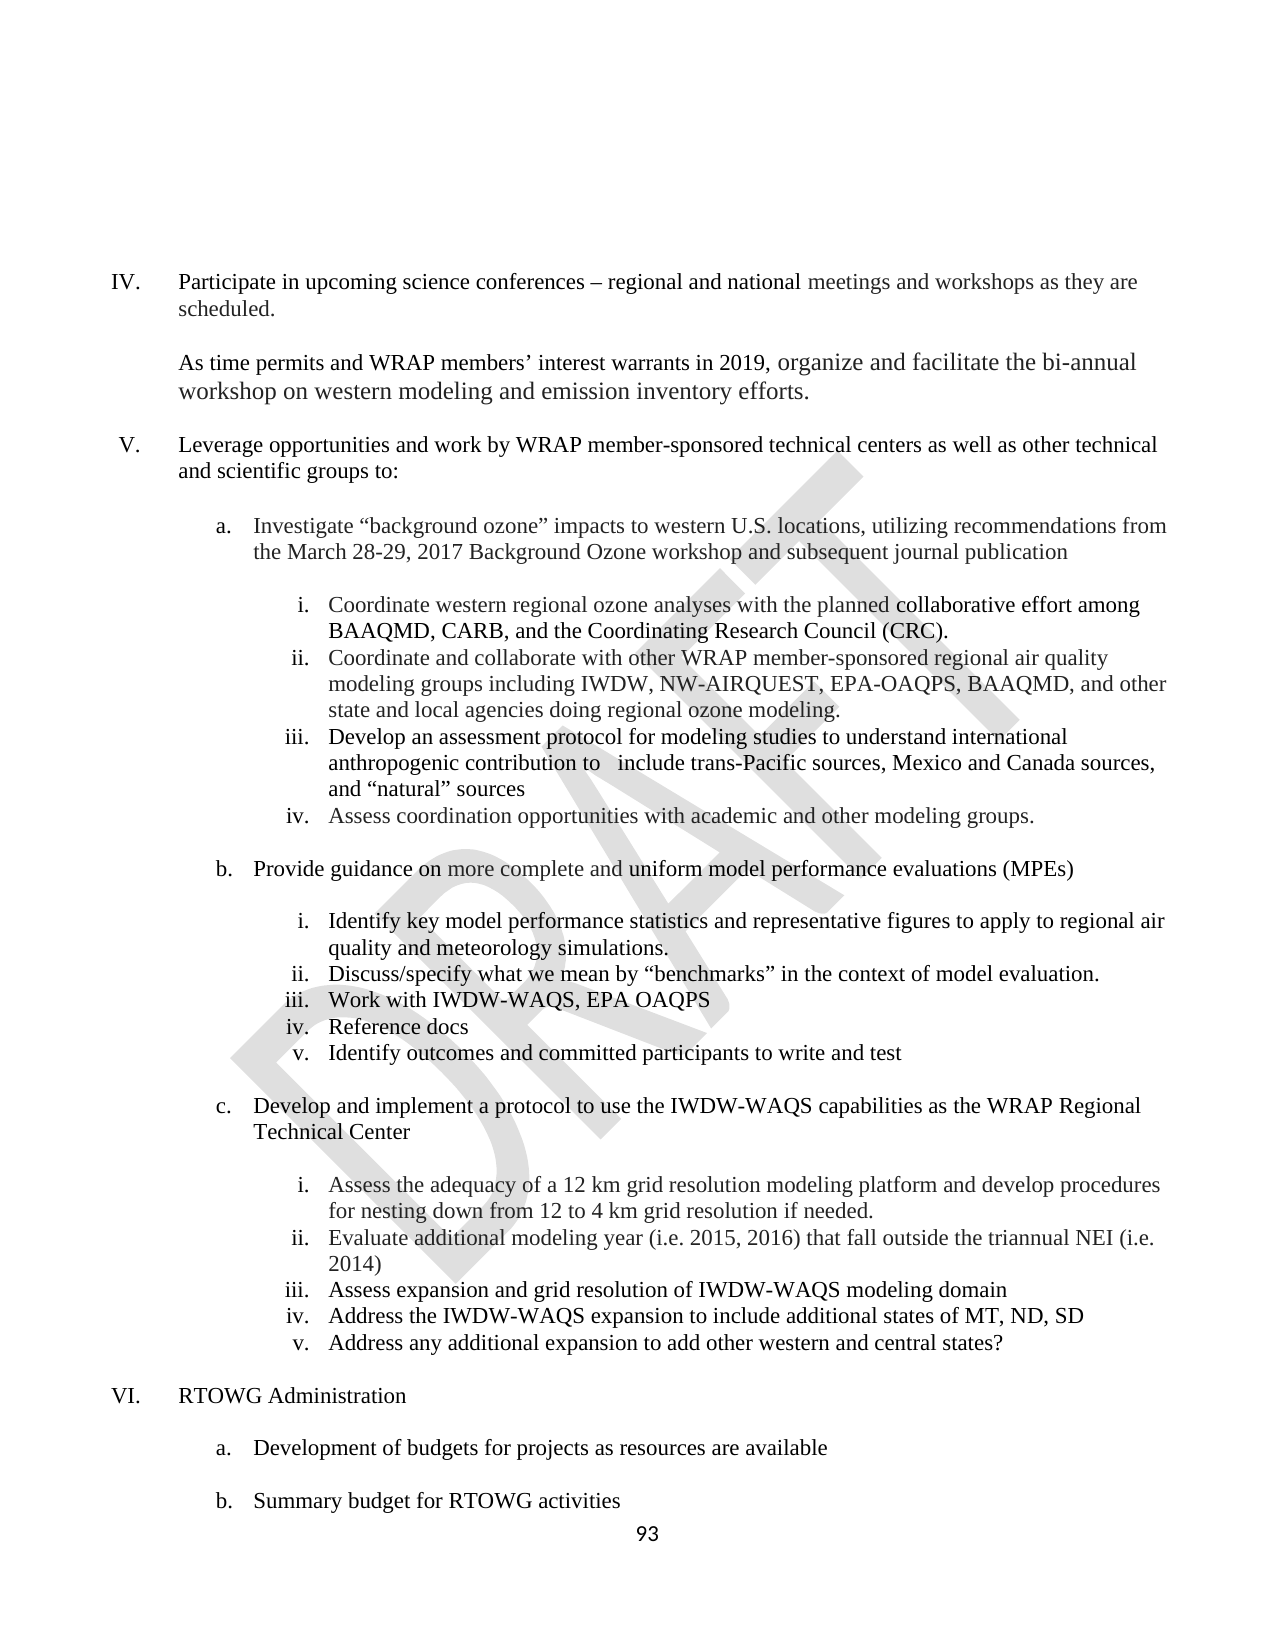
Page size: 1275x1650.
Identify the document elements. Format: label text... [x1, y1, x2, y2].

list Develop and implement a protocol to use the IWDW-WAQS capabilities as the WRAP Regional Technical Center [216, 1092, 1191, 1144]
list Address the IWDW-WAQS expansion to include additional states of MT, ND, SD [309, 1303, 1191, 1329]
list Discuss/specify what we mean by “benchmarks” in the context of model evaluation. [309, 960, 1191, 986]
list Coordinate and collaborate with other WRAP member-sponsored regional air quality modeling groups including IWDW, NW-AIRQUEST, EPA-OAQPS, BAAQMD, and other state and local agencies doing regional ozone modeling. [309, 644, 1191, 723]
list Assess expansion and grid resolution of IWDW-WAQS modeling domain [309, 1276, 1191, 1303]
list Provide guidance on more complete and uniform model performance evaluations (MPEs) [216, 854, 1191, 881]
list Assess the adequacy of a 12 km grid resolution modeling platform and develop procedures for nesting down from 12 to 4 km grid resolution if needed. [309, 1171, 1191, 1223]
list Investigate “background ozone” impacts to western U.S. locations, utilizing recommendations from the March 28-29, 2017 Background Ozone workshop and subsequent journal publication [216, 512, 1191, 565]
list Assess coordination opportunities with academic and other modeling groups. [309, 802, 1191, 828]
list Address any additional expansion to add other western and central states? [309, 1329, 1191, 1355]
list Leverage opportunities and work by WRAP member-sponsored technical centers as well as other technical and scientific groups to: [141, 431, 1191, 484]
list Develop an assessment protocol for modeling include trans-Pacific sources, Mexico and Canada sources, and “natural” sources [309, 723, 1191, 802]
list Coordinate western regional ozone analyses with the planned collaborative effort among BAAQMD, CARB, and the Coordinating Research Council (CRC). [309, 591, 1191, 644]
list Development of budgets for projects as resources are available [216, 1434, 1191, 1461]
list Reference docs [309, 1013, 1191, 1039]
list Identify outcomes and committed participants to write and test [309, 1039, 1191, 1065]
list Identify key model performance statistics and representative figures to apply to regional air quality and meteorology simulations. [309, 907, 1191, 960]
list RTOWG Administration [141, 1382, 1191, 1408]
list Evaluate additional modeling year (i.e. 2015, 2016) that fall outside the triannual NEI (i.e. 2014) [309, 1223, 1191, 1276]
list Work with IWDW-WAQS, EPA OAQPS [309, 986, 1191, 1013]
list Participate in upcoming science conferences [141, 268, 1191, 321]
list Summary budget for RTOWG activities [216, 1487, 1191, 1513]
